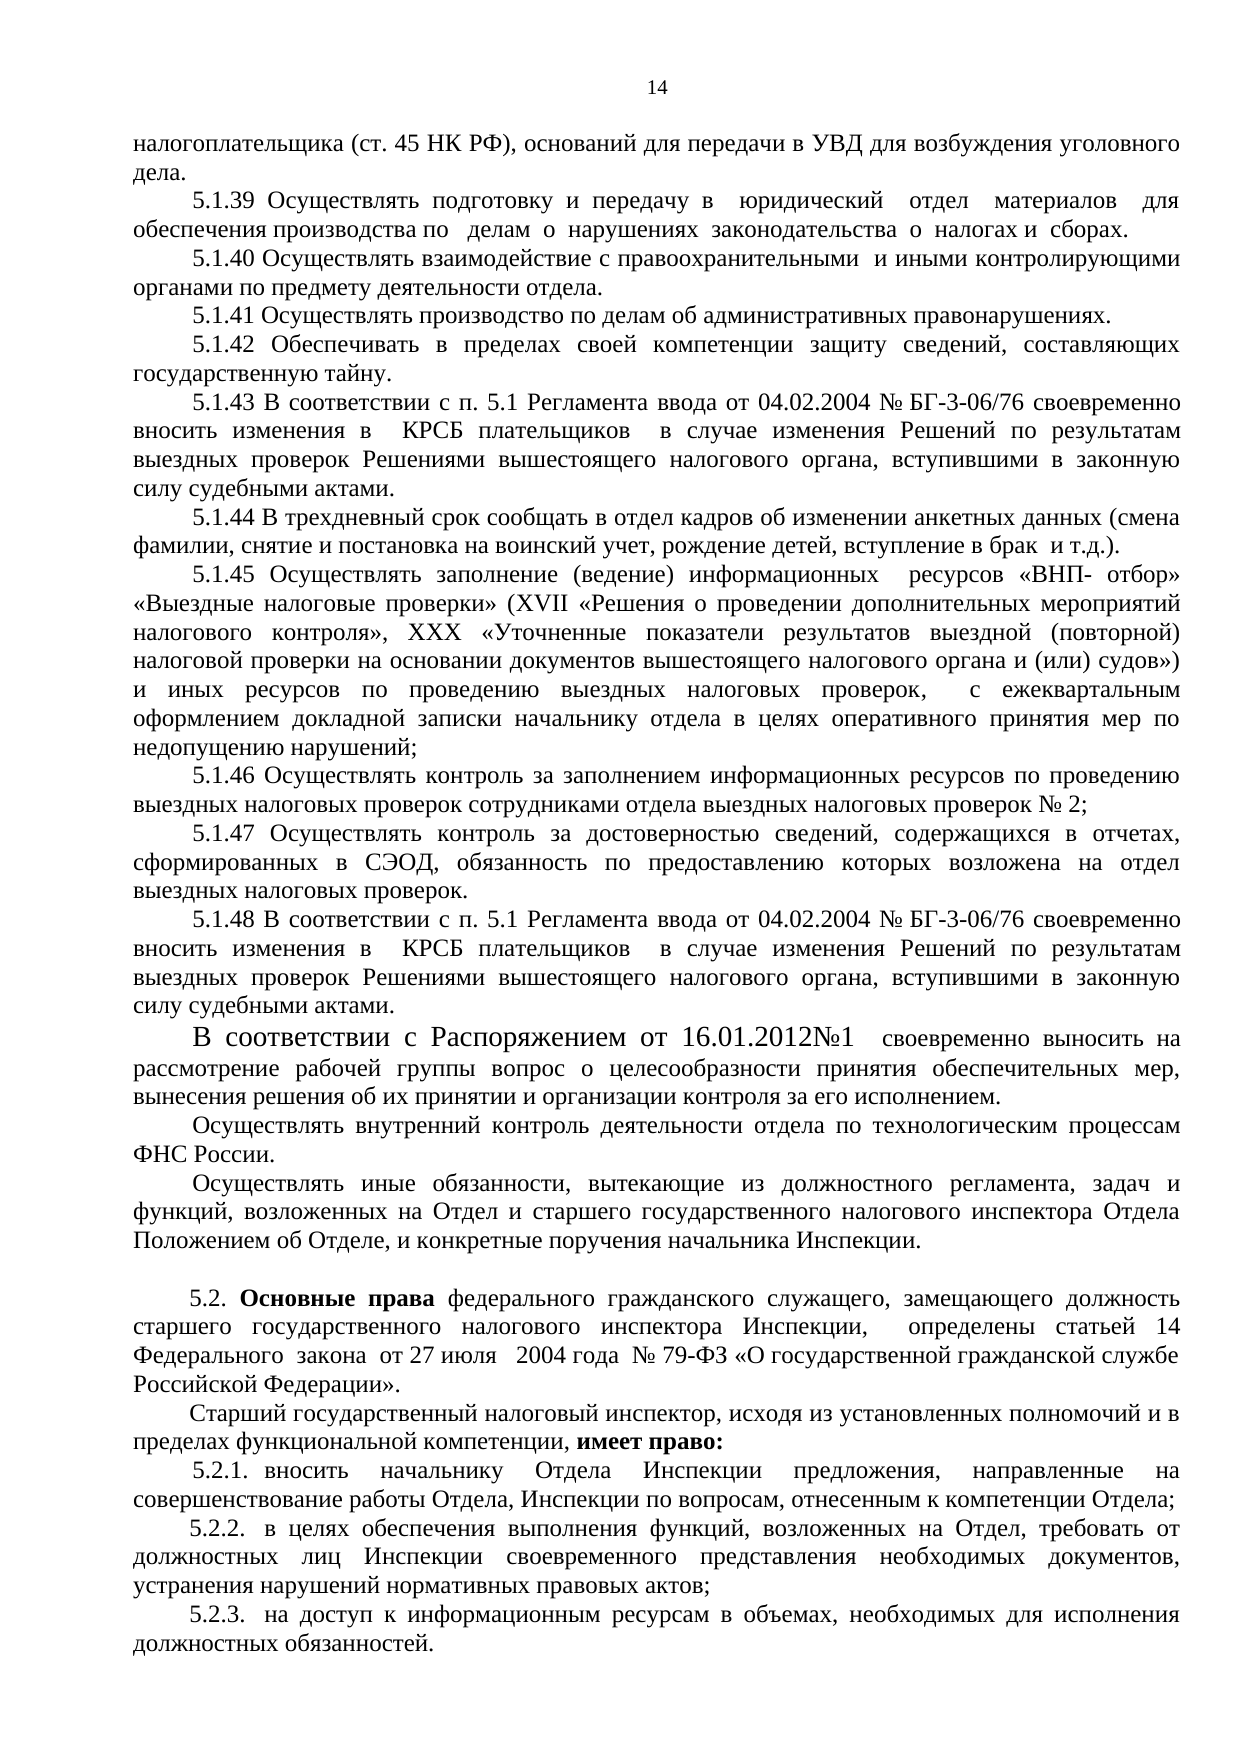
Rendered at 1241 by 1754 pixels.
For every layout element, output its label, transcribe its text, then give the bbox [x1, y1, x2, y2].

text Старший государственный налоговый инспектор, исходя из установленных полномочий и в пределах функциональной компетенции, имеет право: [133, 1398, 1181, 1455]
text Осуществлять внутренний контроль деятельности отдела по технологическим процессам ФНС России. [133, 1110, 1181, 1168]
text 5.1.43 В соответствии с п. 5.1 Регламента ввода от 04.02.2004 № БГ-3-06/76 своевременно вносить изменения в КРСБ плательщиков в случае изменения Решений по результатам выездных проверок Решениями вышестоящего налогового органа, вступившими в законную силу судебными актами. [133, 387, 1181, 502]
text 5.1.48 В соответствии с п. 5.1 Регламента ввода от 04.02.2004 № БГ-3-06/76 своевременно вносить изменения в КРСБ плательщиков в случае изменения Решений по результатам выездных проверок Решениями вышестоящего налогового органа, вступившими в законную силу судебными актами. [133, 904, 1181, 1019]
text 5.1.44 В трехдневный срок сообщать в отдел кадров об изменении анкетных данных (смена фамилии, снятие и постановка на воинский учет, рождение детей, вступление в брак и т.д.). [133, 502, 1181, 559]
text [133, 128, 1181, 185]
list вносить начальнику Отдела Инспекции предложения, направленные на совершенствование работы Отдела, Инспекции по вопросам, отнесенным к компетенции Отдела; [133, 1455, 1181, 1513]
text 5.1.42 Обеспечивать в пределах своей компетенции защиту сведений, составляющих государственную тайну. [133, 329, 1181, 387]
text 5.2. Основные права федерального гражданского служащего, замещающего должность старшего государственного налогового инспектора Инспекции, определены статьей 14 Федерального закона от 27 июля 2004 года № 79-ФЗ «О государственной гражданской службе Российской Федерации». [133, 1283, 1181, 1398]
text 5.1.45 Осуществлять заполнение (ведение) информационных ресурсов «ВНП- отбор» «Выездные налоговые проверки» (XVII «Решения о проведении дополнительных мероприятий налогового контроля», ХХХ «Уточненные показатели результатов выездной (повторной) налоговой проверки на основании документов вышестоящего налогового органа и (или) судов») и иных ресурсов по проведению выездных налоговых проверок, с ежеквартальным оформлением докладной записки начальнику отдела в целях оперативного принятия мер по недопущению нарушений; [133, 559, 1181, 760]
text Осуществлять иные обязанности, вытекающие из должностного регламента, задач и функций, возложенных на Отдел и старшего государственного налогового инспектора Отдела Положением об Отделе, и конкретные поручения начальника Инспекции. [133, 1168, 1181, 1254]
text 5.1.47 Осуществлять контроль за достоверностью сведений, содержащихся в отчетах, сформированных в СЭОД, обязанность по предоставлению которых возложена на отдел выездных налоговых проверок. [133, 818, 1181, 904]
text 5.1.40 Осуществлять взаимодействие с правоохранительными и иными контролирующими органами по предмету деятельности отдела. [133, 243, 1181, 300]
list в целях обеспечения выполнения функций, возложенных на Отдел, требовать от должностных лиц Инспекции своевременного представления необходимых документов, устранения нарушений нормативных правовых актов; [133, 1513, 1181, 1599]
text 5.1.46 Осуществлять контроль за заполнением информационных ресурсов по проведению выездных налоговых проверок сотрудниками отдела выездных налоговых проверок № 2; [133, 760, 1181, 818]
text В соответствии с Распоряжением от 16.01.2012№1 своевременно выносить на рассмотрение рабочей группы вопрос о целесообразности принятия обеспечительных мер, вынесения решения об их принятии и организации контроля за его исполнением. [133, 1019, 1181, 1110]
list на доступ к информационным ресурсам в объемах, необходимых для исполнения должностных обязанностей. [133, 1599, 1181, 1656]
text 5.1.41 Осуществлять производство по делам об административных правонарушениях. [133, 300, 1181, 329]
text 5.1.39 Осуществлять подготовку и передачу в юридический отдел материалов для обеспечения производства по делам о нарушениях законодательства о налогах и сборах. [133, 185, 1181, 243]
